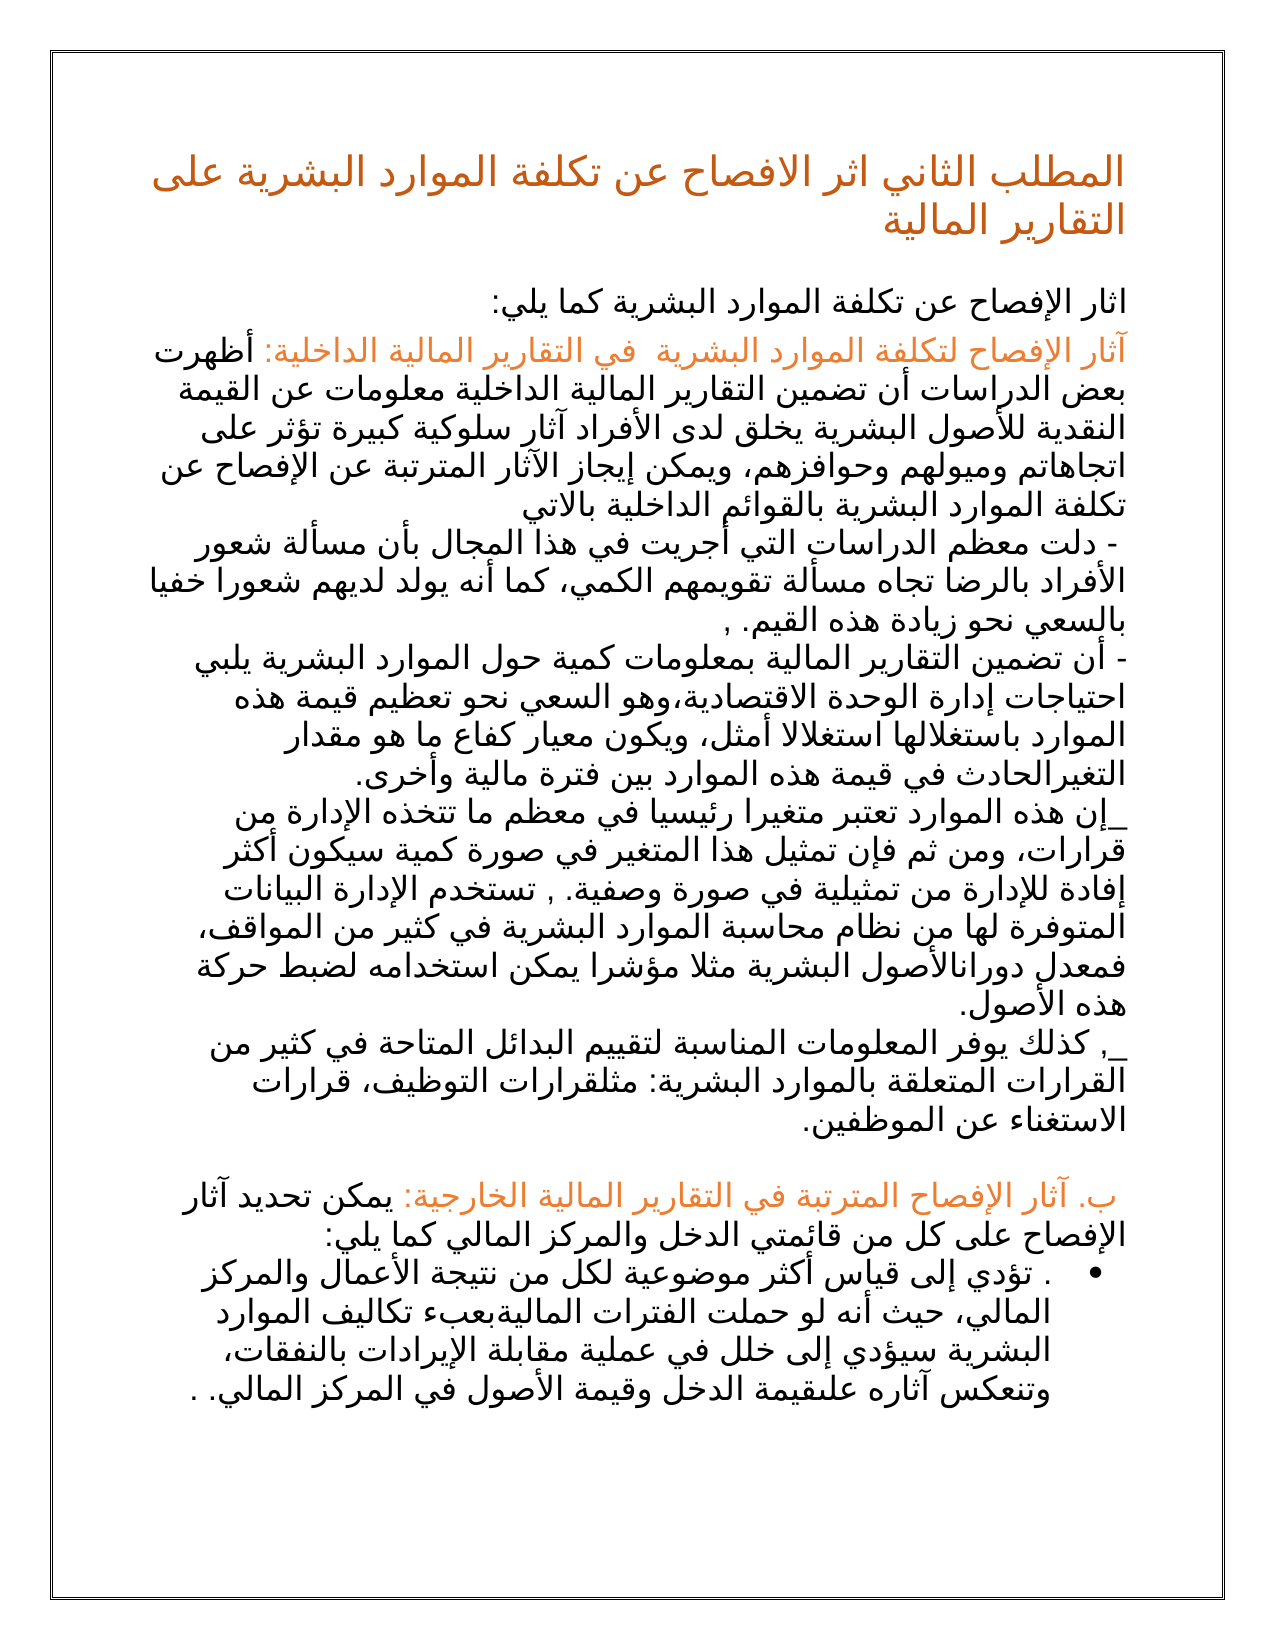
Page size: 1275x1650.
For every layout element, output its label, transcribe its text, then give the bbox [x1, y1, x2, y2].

text آثار الإفصاح لتكلفة الموارد البشرية في التقارير المالية الداخلية: أظهرت بعض الدراسات أن تضمين التقارير المالية الداخلية معلومات عن القيمة النقدية للأصول البشرية يخلق لدى الأفراد آثار سلوكية كبيرة تؤثر على اتجاهاتم وميولهم وحوافزهم، ويمكن إيجاز الآثار المترتبة عن الإفصاح عن تكلفة الموارد البشرية بالقوائم الداخلية بالاتي [148, 331, 1127, 523]
text _, كذلك يوفر المعلومات المناسبة لتقييم البدائل المتاحة في كثير من القرارات المتعلقة بالموارد البشرية: مثلقرارات التوظيف، قرارات الاستغناء عن الموظفين. [148, 1023, 1127, 1138]
text ب. آثار الإفصاح المترتبة في التقارير المالية الخارجية: يمكن تحديد آثار الإفصاح على كل من قائمتي الدخل والمركز المالي كما يلي: [148, 1176, 1127, 1253]
text المطلب الثاني اثر الافصاح عن تكلفة الموارد البشرية على التقارير المالية [148, 148, 1127, 243]
list . تؤدي إلى قياس أكثر موضوعية لكل من نتيجة الأعمال والمركز المالي، حيث أنه لو حملت الفترات الماليةبعبء تكاليف الموارد البشرية سيؤدي إلى خلل في عملية مقابلة الإيرادات بالنفقات، وتنعكس آثاره علىقيمة الدخل وقيمة الأصول في المركز المالي. . [148, 1253, 1090, 1407]
text - أن تضمين التقارير المالية بمعلومات کمية حول الموارد البشرية يلبي احتياجات إدارة الوحدة الاقتصادية،وهو السعي نحو تعظيم قيمة هذه الموارد باستغلالها استغلالا أمثل، ويكون معيار كفاع ما هو مقدار التغيرالحادث في قيمة هذه الموارد بين فترة مالية وأخرى. [148, 638, 1127, 792]
text اثار الإفصاح عن تكلفة الموارد البشرية كما يلي: [148, 282, 1127, 320]
text _إن هذه الموارد تعتبر متغيرا رئيسيا في معظم ما تتخذه الإدارة من قرارات، ومن ثم فإن تمثيل هذا المتغير في صورة كمية سيكون أكثر إفادة للإدارة من تمثيلية في صورة وصفية. , تستخدم الإدارة البيانات المتوفرة لها من نظام محاسبة الموارد البشرية في كثير من المواقف، فمعدل دورانالأصول البشرية مثلا مؤشرا يمكن استخدامه لضبط حركة هذه الأصول. [148, 792, 1127, 1023]
text - دلت معظم الدراسات التي أجريت في هذا المجال بأن مسألة شعور الأفراد بالرضا تجاه مسألة تقويمهم الكمي، كما أنه يولد لديهم شعورا خفيا بالسعي نحو زيادة هذه القيم. , [148, 523, 1127, 638]
